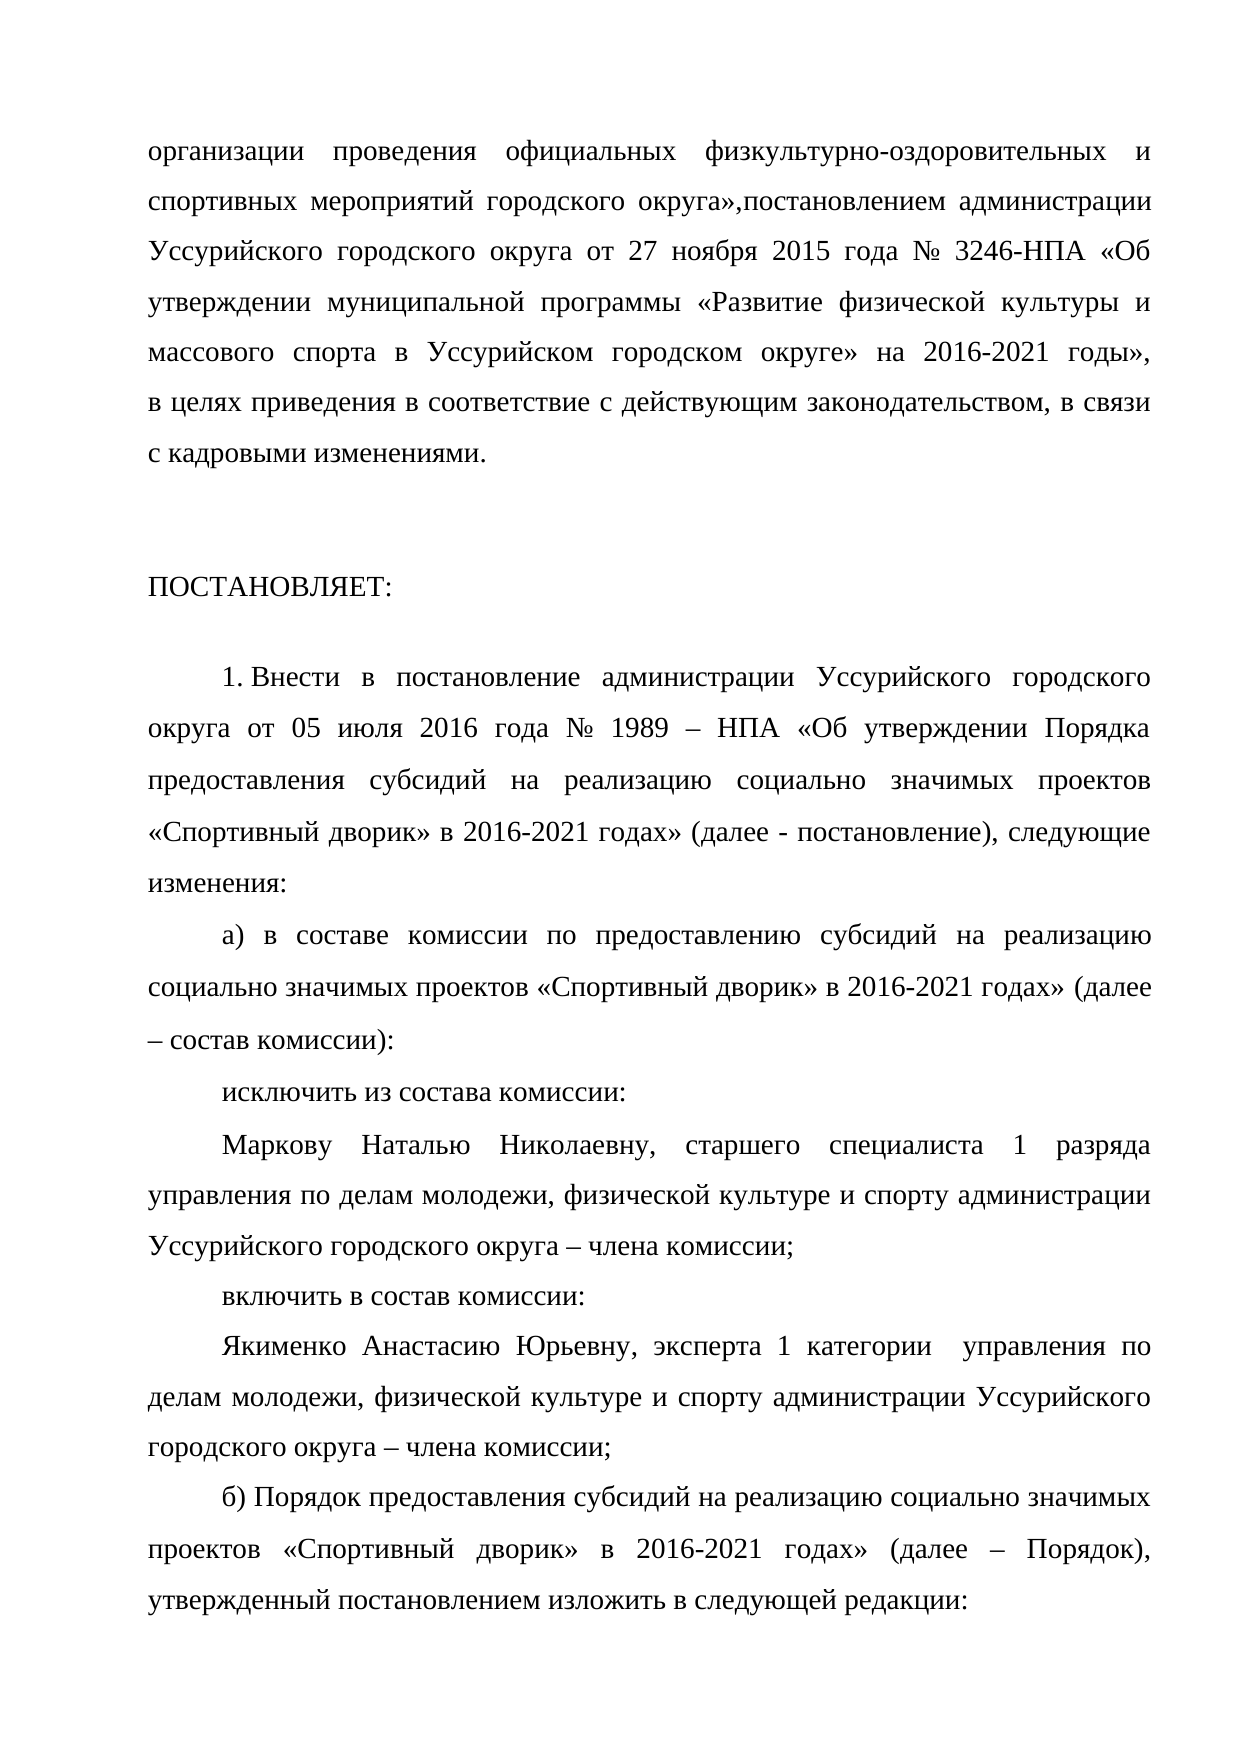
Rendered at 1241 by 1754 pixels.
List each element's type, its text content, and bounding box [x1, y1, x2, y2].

list исключить из состава комиссии: [148, 1074, 1152, 1108]
list Якименко Анастасию Юрьевну, эксперта 1 категории управления по делам молодежи, физической культуре и спорту администрации Уссурийского городского округа – члена комиссии; [148, 1328, 1152, 1463]
text ПОСТАНОВЛЯЕТ: [148, 569, 1152, 602]
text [148, 133, 1152, 468]
list включить в состав комиссии: [148, 1278, 1152, 1312]
title 1. Внести в постановление администрации Уссурийского городского округа от 05 июля 2016 года № 1989 – НПА «Об утверждении Порядка предоставления субсидий на реализацию социально значимых проектов «Спортивный дворик» в 2016-2021 годах» (далее - постановление), следующие изменения: [148, 659, 1152, 899]
list а) в составе комиссии по предоставлению субсидий на реализацию социально значимых проектов «Спортивный дворик» в 2016-2021 годах» (далее – состав комиссии): [148, 917, 1152, 1056]
title б) Порядок предоставления субсидий на реализацию социально значимых проектов «Спортивный дворик» в 2016-2021 годах» (далее – Порядок), утвержденный постановлением изложить в следующей редакции: [148, 1479, 1152, 1616]
list Маркову Наталью Николаевну, старшего специалиста 1 разряда управления по делам молодежи, физической культуре и спорту администрации Уссурийского городского округа – члена комиссии; [148, 1127, 1152, 1261]
